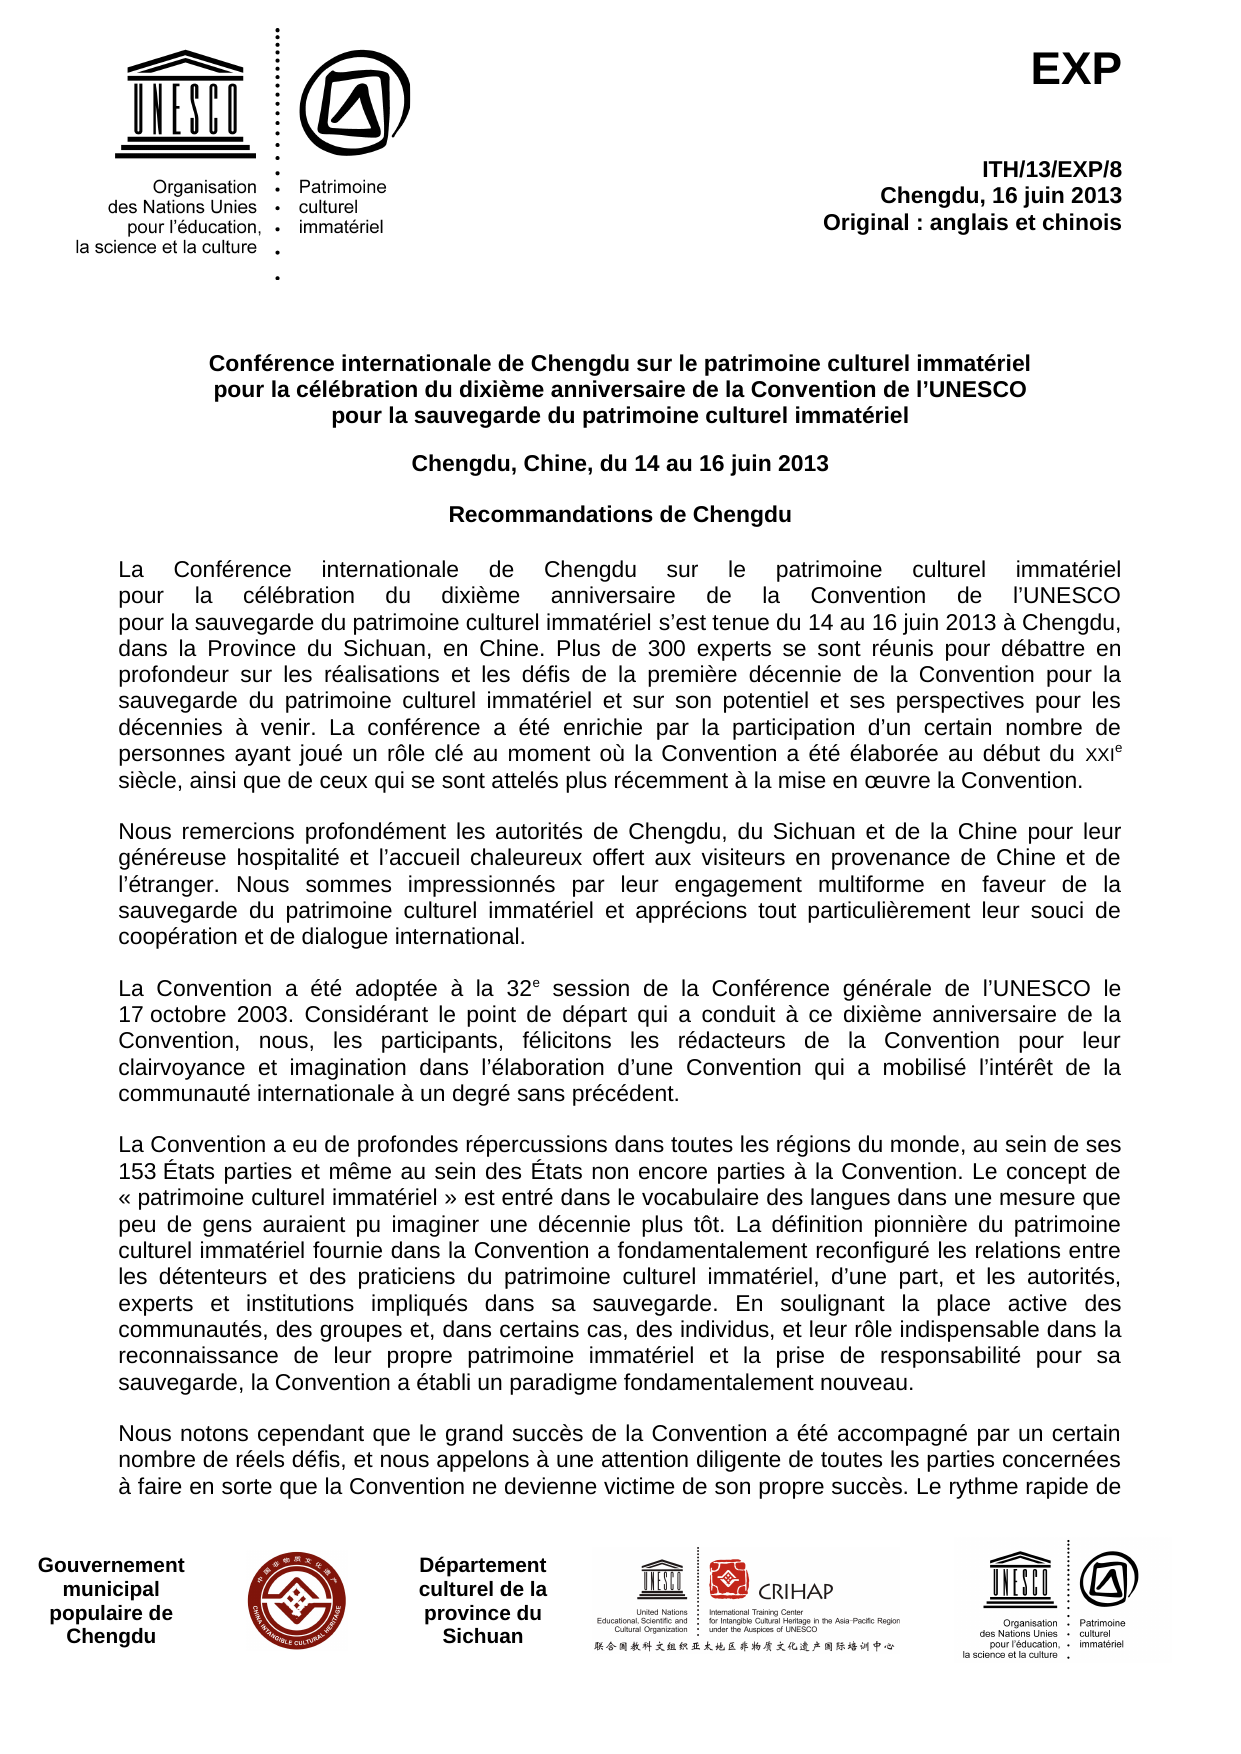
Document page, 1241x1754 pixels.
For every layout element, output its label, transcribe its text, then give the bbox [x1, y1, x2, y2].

picture [591, 1547, 900, 1654]
picture [953, 1537, 1173, 1663]
text Conférence internationale de Chengdu sur le patrimoine culturel immatériel pour la célébration du dixième anniversaire de la Convention de l’UNESCO pour la sauvegarde du patrimoine culturel immatériel [118, 349, 1122, 429]
text Recommandations de Chengdu [118, 501, 1122, 527]
picture [76, 28, 411, 280]
picture [246, 1550, 348, 1651]
text La Convention a eu de profondes répercussions dans toutes les régions du monde, au sein de ses 153 États parties et même au sein des États non encore parties à la Convention. Le concept de « patrimoine culturel immatériel » est entré dans le vocabulaire des langues dans une mesure que peu de gens auraient pu imaginer une décennie plus tôt. La définition pionnière du patrimoine culturel immatériel fournie dans la Convention a fondamentalement reconfiguré les relations entre les détenteurs et des praticiens du patrimoine culturel immatériel, d’une part, et les autorités, experts et institutions impliqués dans sa sauvegarde. En soulignant la place active des communautés, des groupes et, dans certains cas, des individus, et leur rôle indispensable dans la reconnaissance de leur propre patrimoine immatériel et la prise de responsabilité pour sa sauvegarde, la Convention a établi un paradigme fondamentalement nouveau. [118, 1131, 1122, 1395]
text La Conférence internationale de Chengdu sur le patrimoine culturel immatériel pour la célébration du dixième anniversaire de la Convention de l’UNESCO pour la sauvegarde du patrimoine culturel immatériel s’est tenue du 14 au 16 juin 2013 à Chengdu, dans la Province du Sichuan, en Chine. Plus de 300 experts se sont réunis pour débattre en profondeur sur les réalisations et les défis de la première décennie de la Convention pour la sauvegarde du patrimoine culturel immatériel et sur son potentiel et ses perspectives pour les décennies à venir. La conférence a été enrichie par la participation d’un certain nombre de personnes ayant joué un rôle clé au moment où la Convention a été élaborée au début du xxie siècle, ainsi que de ceux qui se sont attelés plus récemment à la mise en œuvre la Convention. [118, 556, 1122, 793]
text Chengdu, Chine, du 14 au 16 juin 2013 [118, 449, 1122, 476]
text La Convention a été adoptée à la 32e session de la Conférence générale de l’UNESCO le 17 octobre 2003. Considérant le point de départ qui a conduit à ce dixième anniversaire de la Convention, nous, les participants, félicitons les rédacteurs de la Convention pour leur clairvoyance et imagination dans l’élaboration d’une Convention qui a mobilisé l’intérêt de la communauté internationale à un degré sans précédent. [118, 975, 1122, 1106]
text Nous remercions profondément les autorités de Chengdu, du Sichuan et de la Chine pour leur généreuse hospitalité et l’accueil chaleureux offert aux visiteurs en provenance de Chine et de l’étranger. Nous sommes impressionnés par leur engagement multiforme en faveur de la sauvegarde du patrimoine culturel immatériel et apprécions tout particulièrement leur souci de coopération et de dialogue international. [118, 818, 1122, 950]
